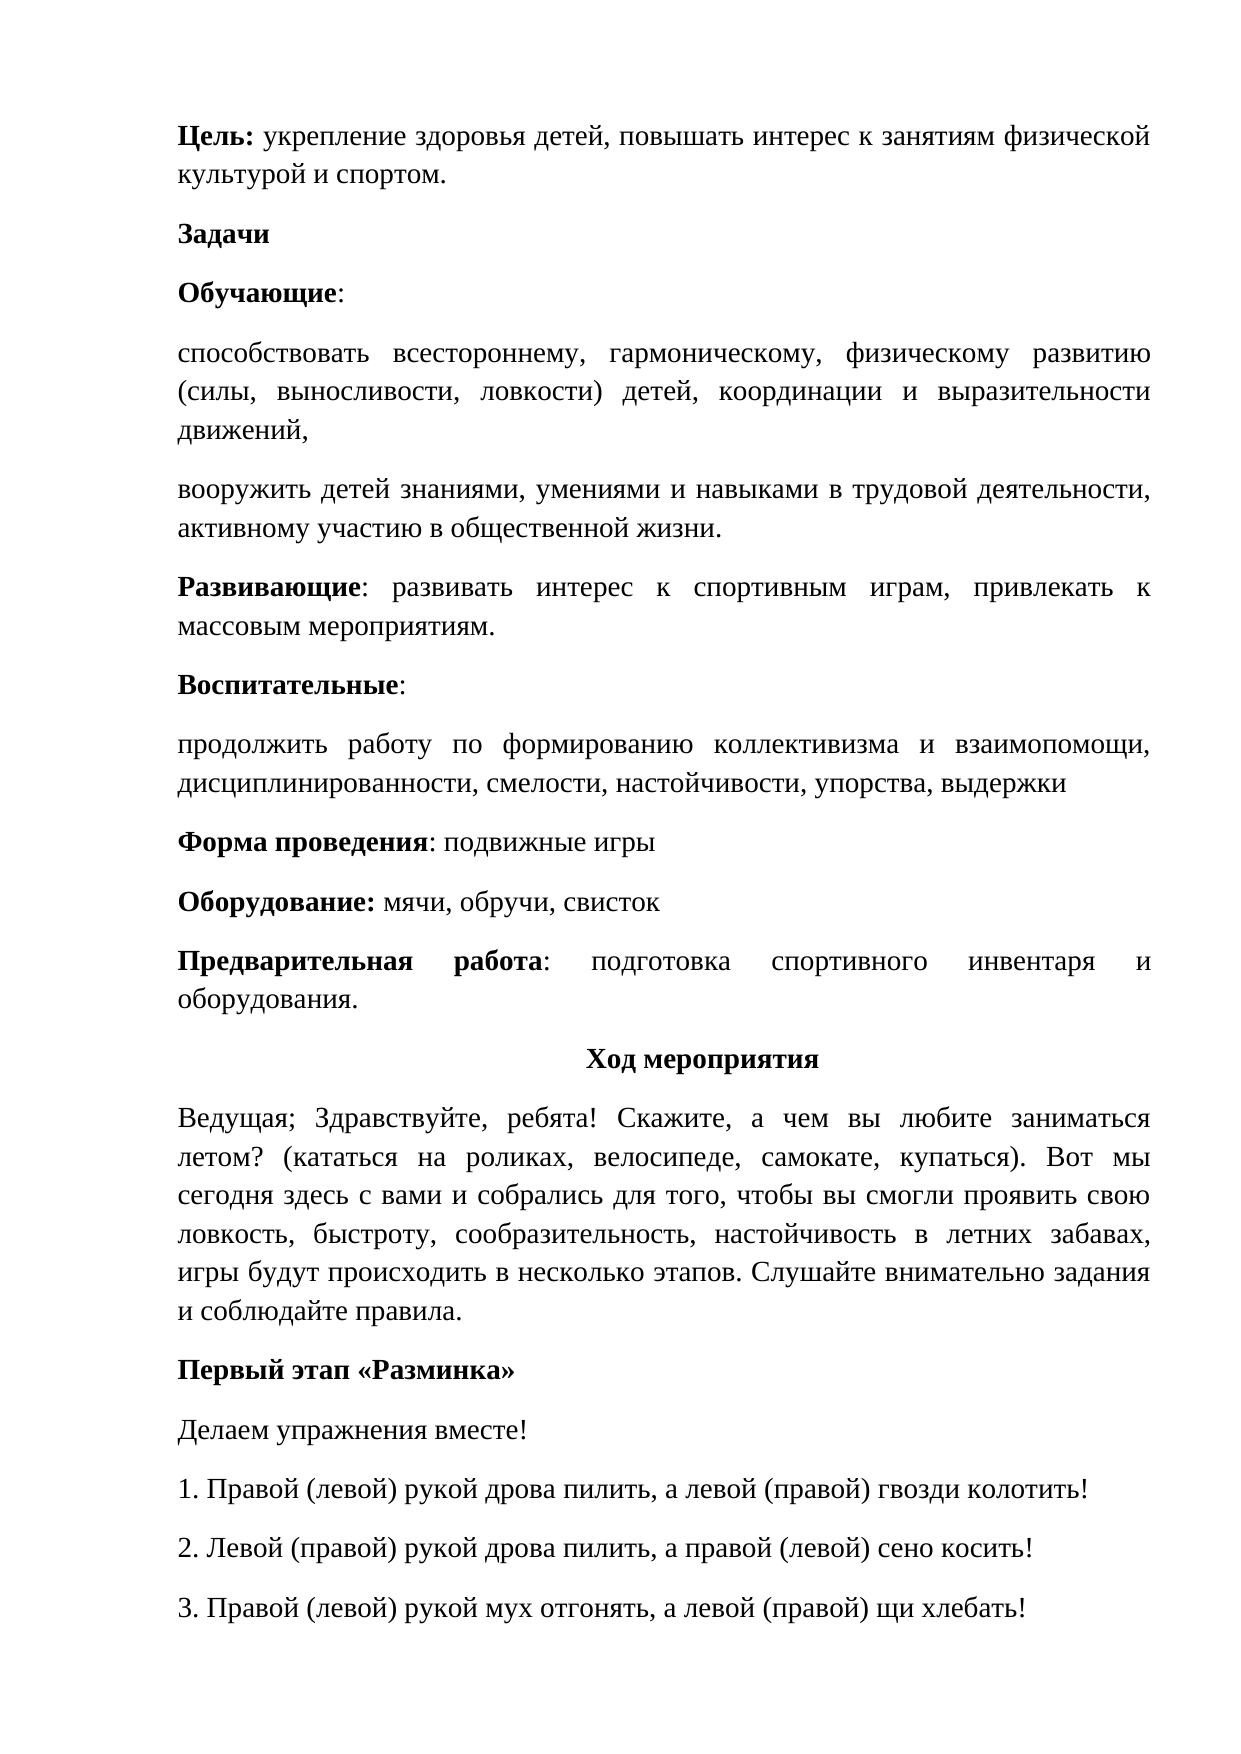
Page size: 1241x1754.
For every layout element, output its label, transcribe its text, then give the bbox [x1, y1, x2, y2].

text Форма проведения: подвижные игры [177, 824, 1152, 858]
text Первый этап «Разминка» [177, 1352, 1152, 1386]
text вооружить детей знаниями, умениями и навыками в трудовой деятельности, активному участию в общественной жизни. [177, 471, 1152, 543]
text Цель: укрепление здоровья детей, повышать интерес к занятиям физической культурой и спортом. [177, 118, 1152, 190]
text Ход мероприятия [177, 1041, 1152, 1074]
text Оборудование: мячи, обручи, свисток [177, 884, 1152, 917]
text Ведущая; Здравствуйте, ребята! Скажите, а чем вы любите заниматься летом? (кататься на роликах, велосипеде, самокате, купаться). Вот мы сегодня здесь с вами и собрались для того, чтобы вы смогли проявить свою ловкость, быстроту, сообразительность, настойчивость в летних забавах, игры будут происходить в несколько этапов. Слушайте внимательно задания и соблюдайте правила. [177, 1100, 1152, 1327]
text способствовать всестороннему, гармоническому, физическому развитию (силы, выносливости, ловкости) детей, координации и выразительности движений, [177, 335, 1152, 445]
text 1. Правой (левой) рукой дрова пилить, а левой (правой) гвозди колотить! [177, 1471, 1152, 1505]
text Воспитательные: [177, 667, 1152, 701]
text Развивающие: развивать интерес к спортивным играм, привлекать к массовым мероприятиям. [177, 569, 1152, 641]
text продолжить работу по формированию коллективизма и взаимопомощи, дисциплинированности, смелости, настойчивости, упорства, выдержки [177, 726, 1152, 798]
text Задачи [177, 216, 1152, 249]
text Обучающие: [177, 275, 1152, 309]
text Делаем упражнения вместе! [177, 1412, 1152, 1445]
text 3. Правой (левой) рукой мух отгонять, а левой (правой) щи хлебать! [177, 1590, 1152, 1623]
text Предварительная работа: подготовка спортивного инвентаря и оборудования. [177, 943, 1152, 1015]
text 2. Левой (правой) рукой дрова пилить, а правой (левой) сено косить! [177, 1531, 1152, 1564]
